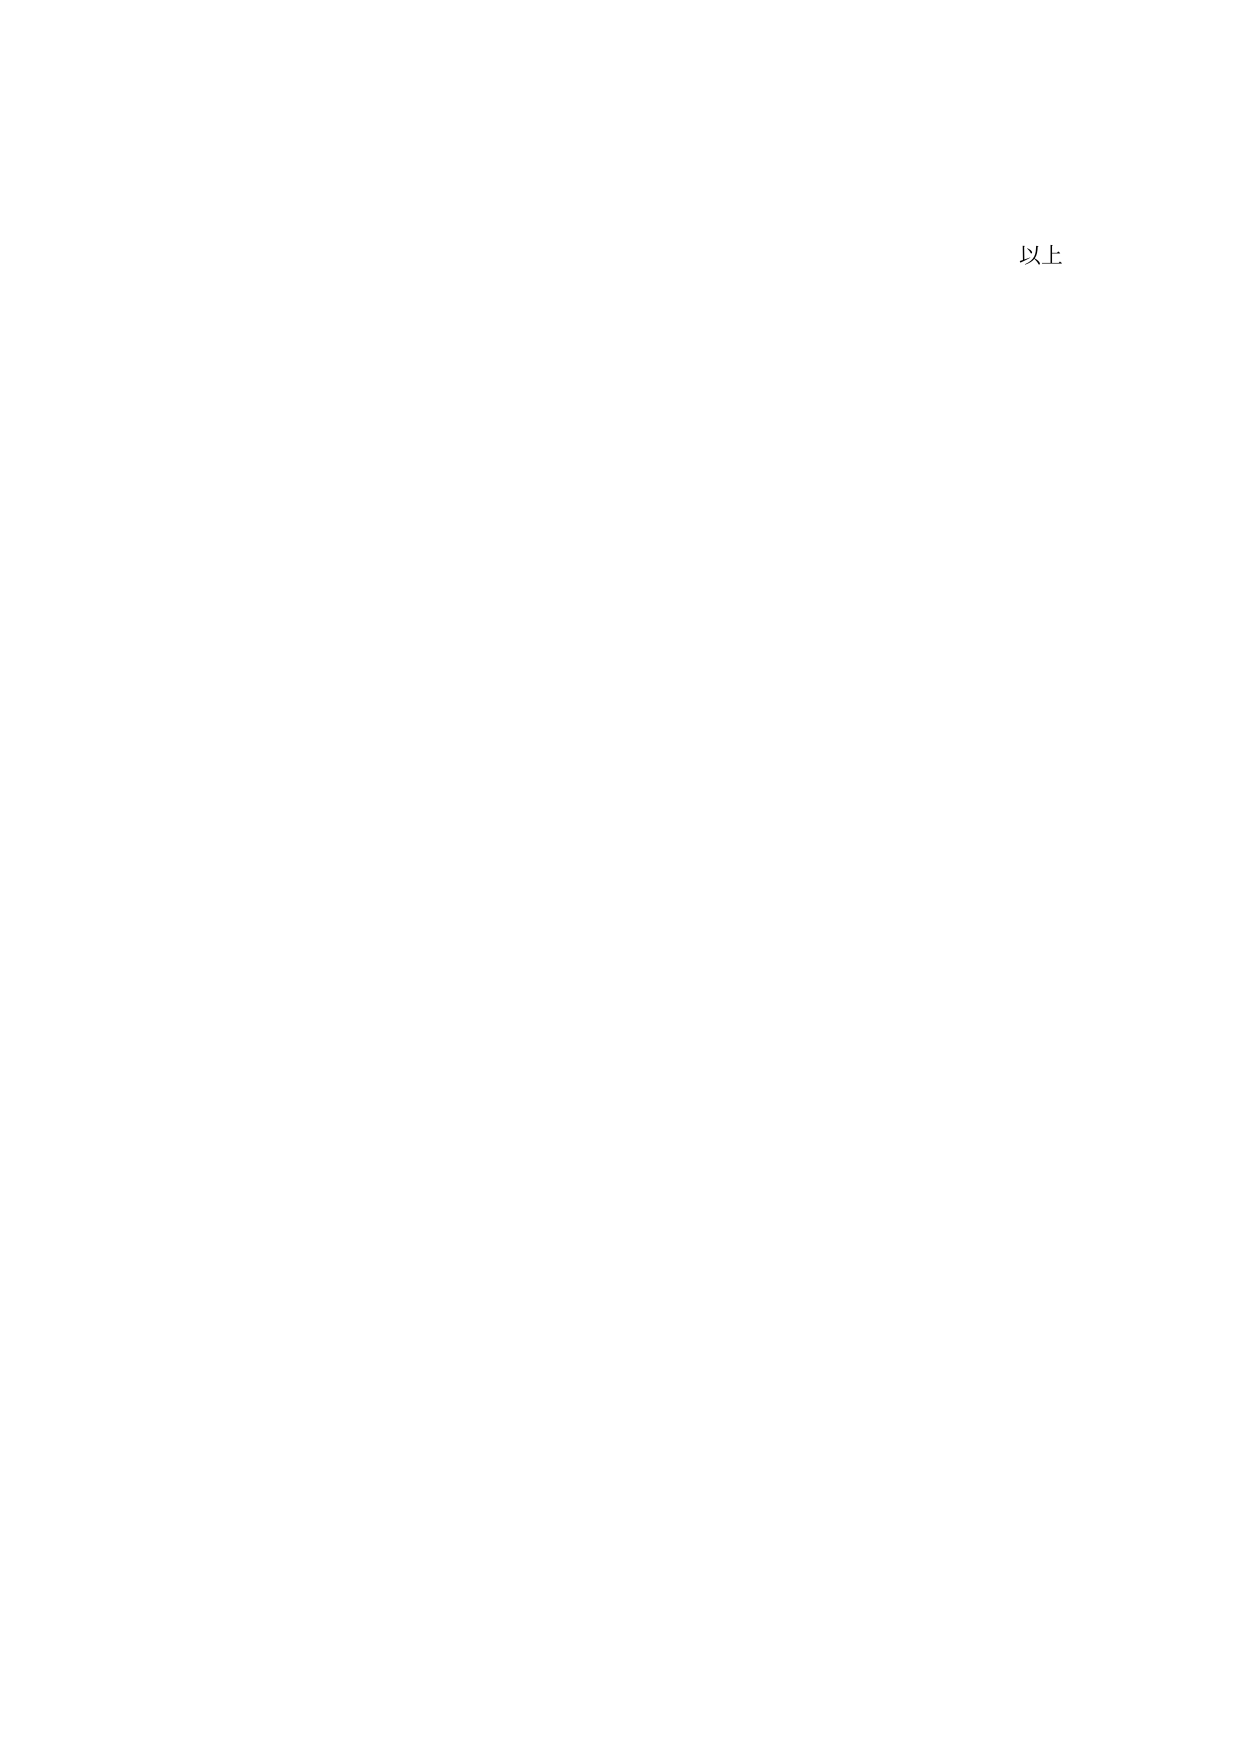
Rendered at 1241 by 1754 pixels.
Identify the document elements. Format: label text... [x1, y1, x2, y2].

text 以上 [177, 235, 1063, 273]
